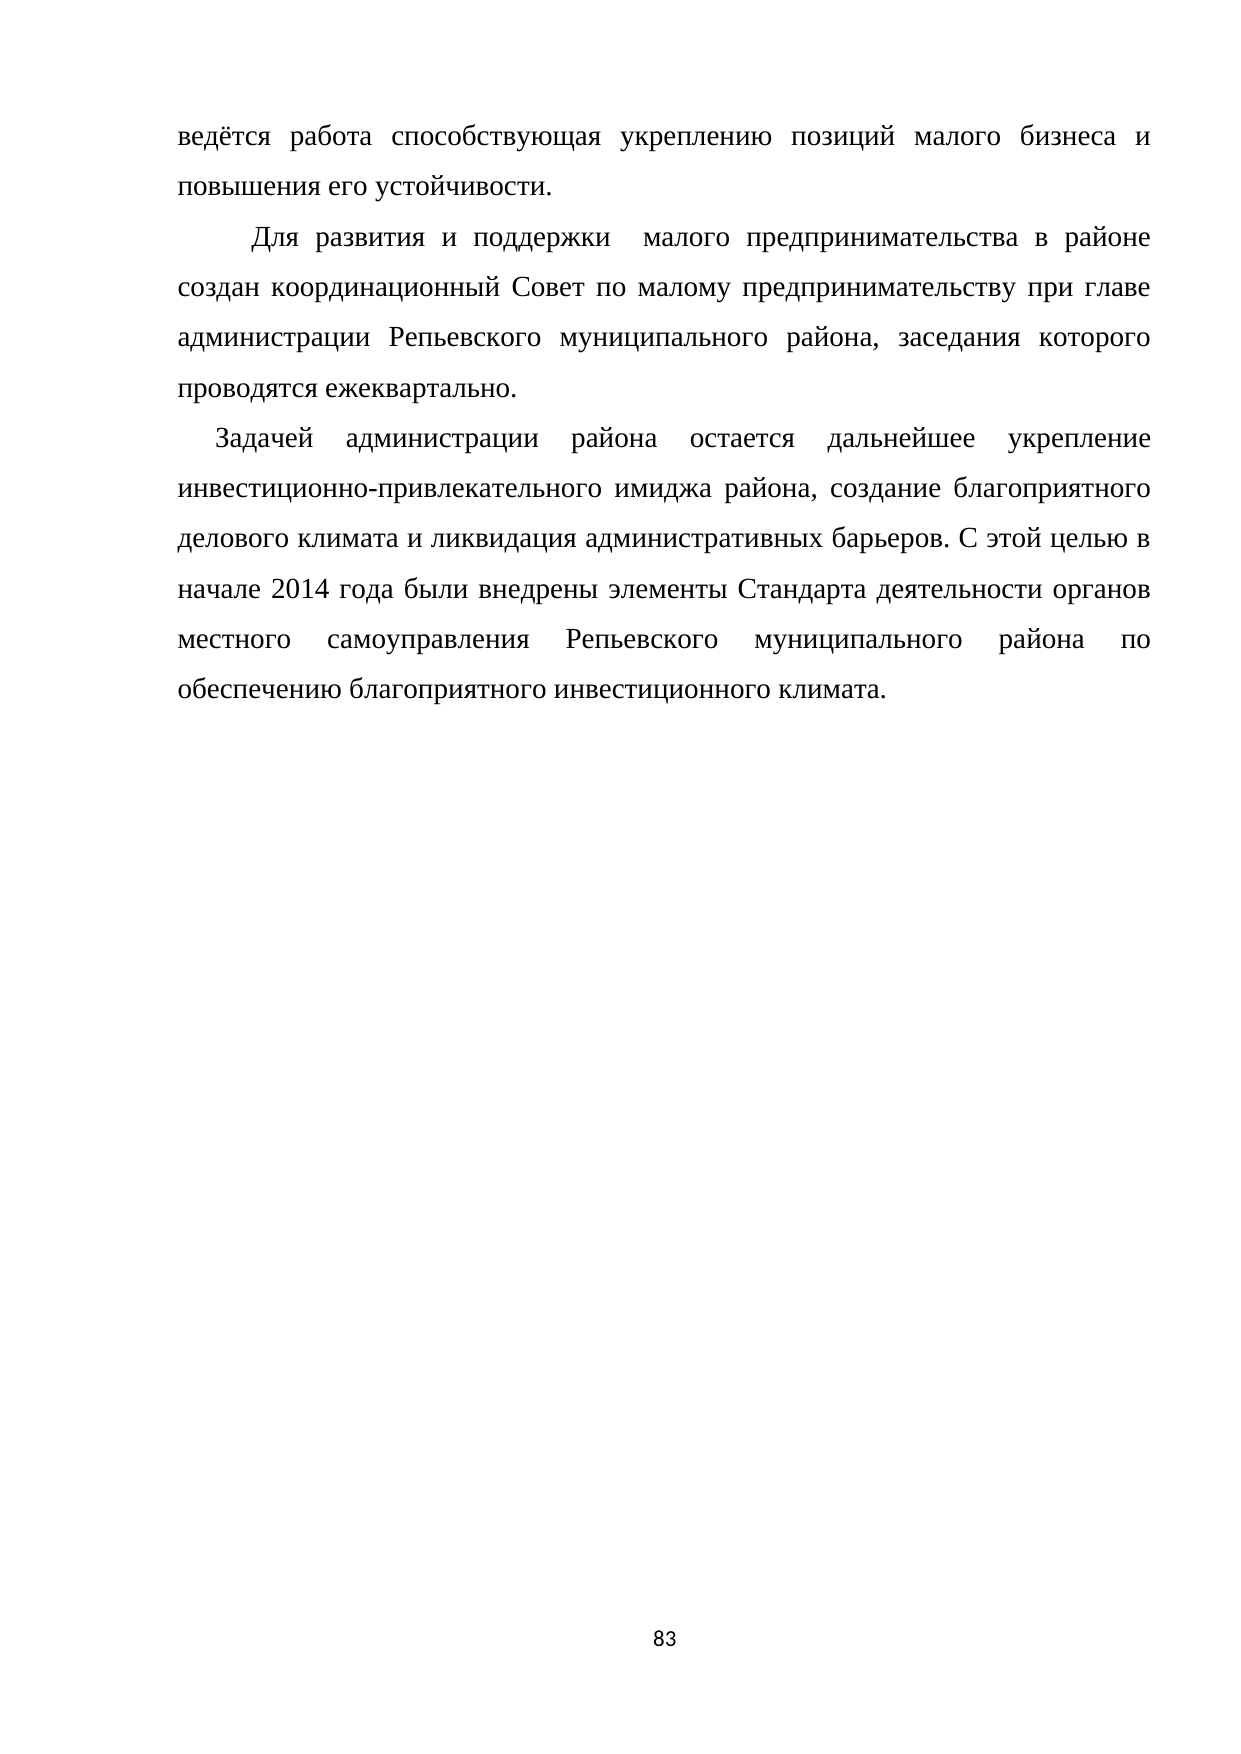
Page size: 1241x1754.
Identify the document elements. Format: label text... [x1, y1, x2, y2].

text Задачей администрации района остается дальнейшее укрепление инвестиционно-привлекательного имиджа района, создание благоприятного делового климата и ликвидация административных барьеров. С этой целью в начале 2014 года были внедрены элементы Стандарта деятельности органов местного самоуправления Репьевского муниципального района по обеспечению благоприятного инвестиционного климата. [177, 420, 1152, 705]
text Для развития и поддержки малого предпринимательства в районе создан координационный Совет по малому предпринимательству при главе администрации Репьевского муниципального района, заседания которого проводятся ежеквартально. [177, 219, 1152, 403]
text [177, 118, 1152, 202]
